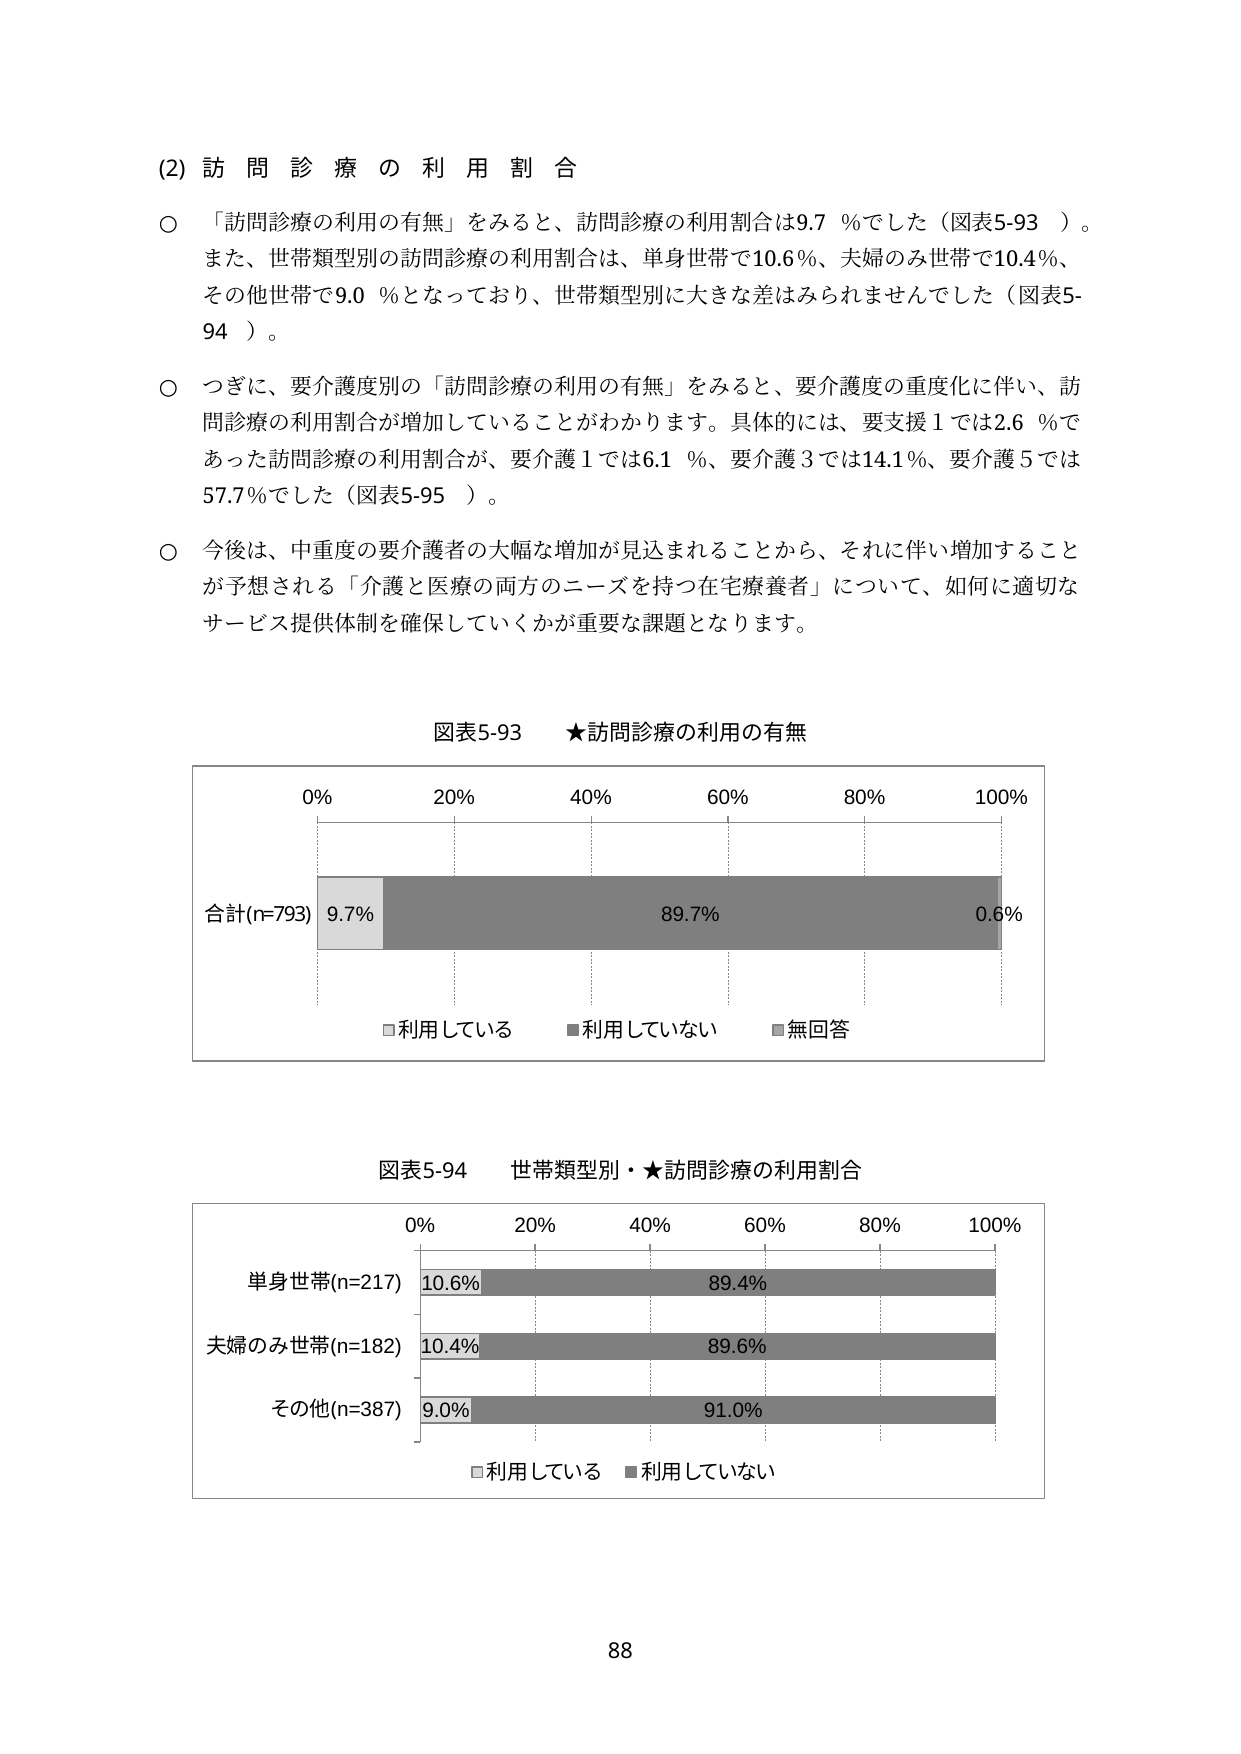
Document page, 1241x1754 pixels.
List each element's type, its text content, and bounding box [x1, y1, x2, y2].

subtitle 訪問診療の利用割合 [158, 148, 1082, 184]
list 今後は、中重度の要介護者の大幅な増加が見込まれることから、それに伴い増加することが予想される「介護と医療の両方のニーズを持つ在宅療養者」について、如何に適切なサービス提供体制を確保していくかが重要な課題となります。 [158, 531, 1082, 640]
